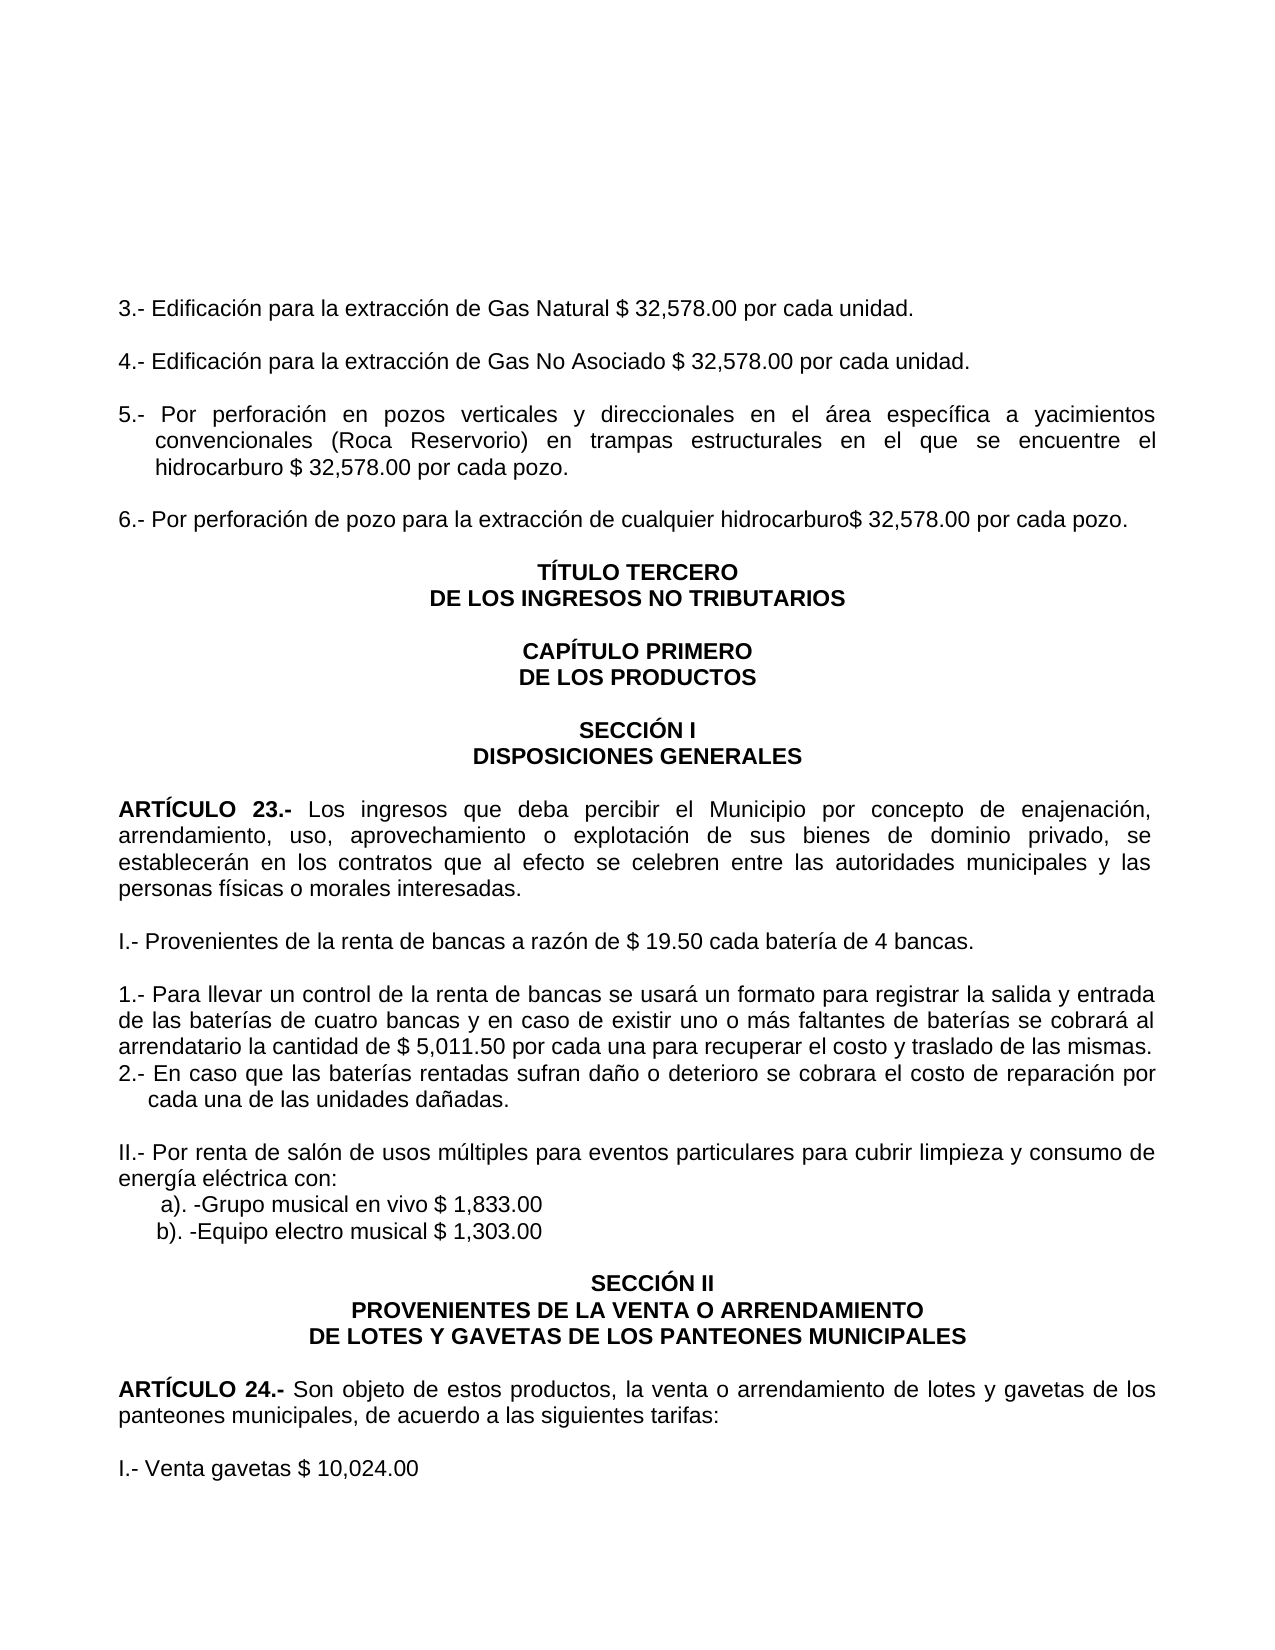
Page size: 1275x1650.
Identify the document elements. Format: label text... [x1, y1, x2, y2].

text DE LOS INGRESOS NO TRIBUTARIOS [118, 585, 1157, 612]
text 2.- En caso que las baterías rentadas sufran daño o deterioro se cobrara el costo de reparación por cada una de las unidades dañadas. [118, 1059, 1157, 1112]
text b). -Equipo electro musical $ 1,303.00 [118, 1218, 1157, 1244]
text 3.- Edificación para la extracción de Gas Natural $ 32,578.00 por cada unidad. [118, 295, 1157, 322]
text I.- Venta gavetas $ 10,024.00 [118, 1455, 1157, 1481]
text SECCIÓN I [118, 717, 1157, 743]
text ARTÍCULO 24.- Son objeto de estos productos, la venta o arrendamiento de lotes y gavetas de los panteones municipales, de acuerdo a las siguientes tarifas: [118, 1376, 1157, 1428]
text 5.- Por perforación en pozos verticales y direccionales en el área específica a yacimientos convencionales (Roca Reservorio) en trampas estructurales en el que se encuentre el hidrocarburo $ 32,578.00 por cada pozo. [118, 401, 1157, 480]
text TÍTULO TERCERO [118, 559, 1157, 585]
text 4.- Edificación para la extracción de Gas No Asociado $ 32,578.00 por cada unidad. [118, 348, 1157, 374]
text II.- Por renta de salón de usos múltiples para eventos particulares para cubrir limpieza y consumo de energía eléctrica con: [118, 1139, 1157, 1191]
text a). -Grupo musical en vivo $ 1,833.00 [148, 1191, 1157, 1218]
text DISPOSICIONES GENERALES [118, 743, 1157, 770]
text CAPÍTULO PRIMERO [118, 638, 1157, 664]
text DE LOTES Y GAVETAS DE LOS PANTEONES MUNICIPALES [118, 1323, 1157, 1349]
text PROVENIENTES DE LA VENTA O ARRENDAMIENTO [118, 1297, 1157, 1323]
text 1.- Para llevar un control de la renta de bancas se usará un formato para registrar la salida y entrada de las baterías de cuatro bancas y en caso de existir uno o más faltantes de baterías se cobrará al arrendatario la cantidad de $ 5,011.50 por cada una para recuperar el costo y traslado de las mismas. [118, 981, 1157, 1059]
text 6.- Por perforación de pozo para la extracción de cualquier hidrocarburo$ 32,578.00 por cada pozo. [118, 506, 1157, 532]
text ARTÍCULO 23.- Los ingresos que deba percibir el Municipio por concepto de enajenación, arrendamiento, uso, aprovechamiento o explotación de sus bienes de dominio privado, se establecerán en los contratos que al efecto se celebren entre las autoridades municipales y las personas físicas o morales interesadas. [118, 796, 1152, 901]
text SECCIÓN II [148, 1270, 1157, 1297]
text DE LOS PRODUCTOS [118, 664, 1157, 691]
text I.- Provenientes de la renta de bancas a razón de $ 19.50 cada batería de 4 bancas. [118, 928, 1157, 954]
